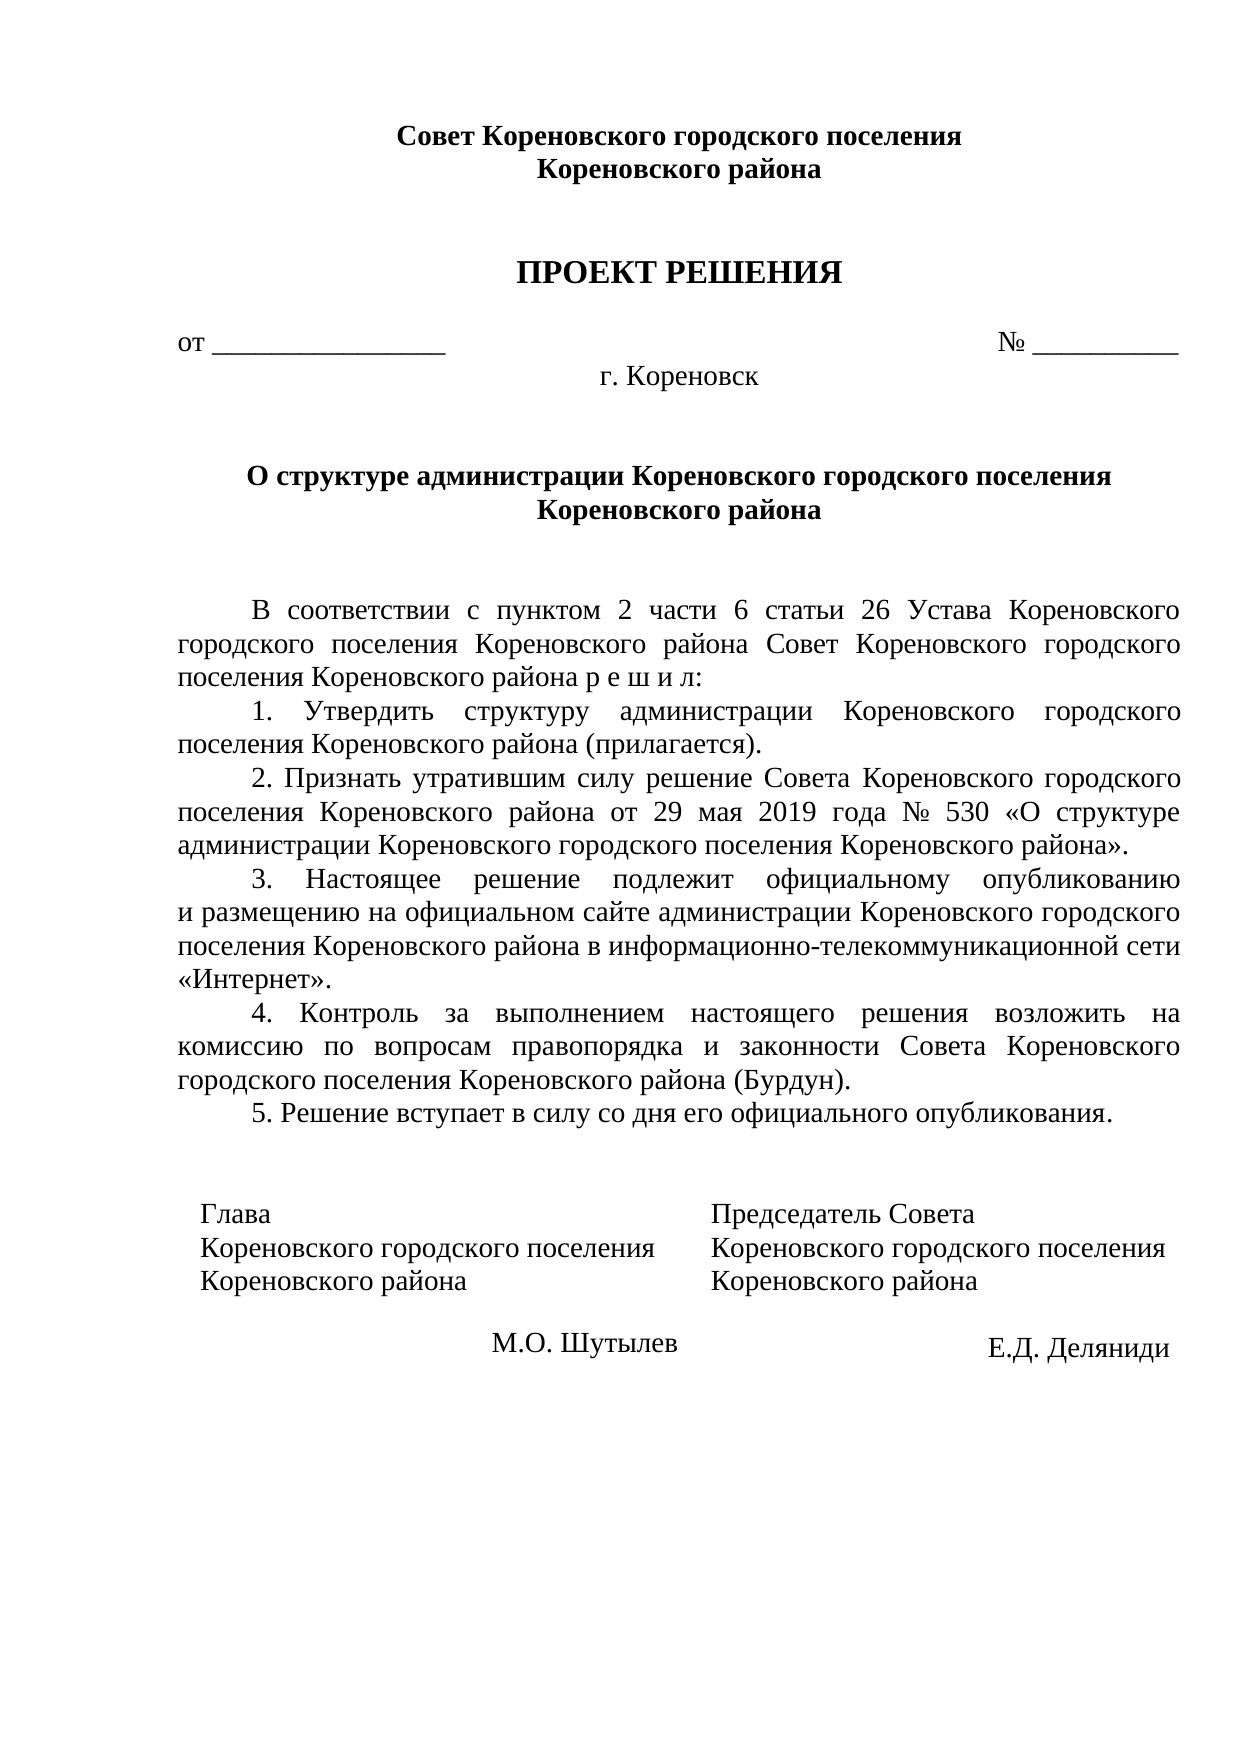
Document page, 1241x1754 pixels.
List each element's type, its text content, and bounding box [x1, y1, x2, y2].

text О структуре администрации Кореновского городского поселения [177, 458, 1181, 492]
text 5. Решение вступает в силу со дня его официального опубликования. [177, 1096, 1181, 1129]
text 4. Контроль за выполнением настоящего решения возложить на комиссию по вопросам правопорядка и законности Совета Кореновского городского поселения Кореновского района (Бурдун). [177, 995, 1181, 1096]
text ПРОЕКТ РЕШЕНИЯ [177, 252, 1181, 291]
text 1. Утвердить структуру администрации Кореновского городского поселения Кореновского района (прилагается). [177, 693, 1181, 760]
text Кореновского района [177, 152, 1181, 185]
text 3. Настоящее решение подлежит официальному опубликованию и размещению на официальном сайте администрации Кореновского городского поселения Кореновского района в информационно-телекоммуникационной сети «Интернет». [177, 861, 1181, 995]
text от ________________ № __________ [177, 324, 1181, 358]
text 2. Признать утратившим силу решение Совета Кореновского городского поселения Кореновского района от 29 мая 2019 года № 530 «О структуре администрации Кореновского городского поселения Кореновского района». [177, 760, 1181, 861]
table_header Глава Кореновского городского поселения Кореновского района М.О. Шутылев [189, 1196, 699, 1364]
text Совет Кореновского городского поселения [177, 118, 1181, 152]
text Кореновского района [177, 492, 1181, 525]
text г. Кореновск [177, 358, 1181, 391]
table_header Председатель Совета Кореновского городского поселения Кореновского района Е.Д. Деляниди [699, 1196, 1181, 1364]
text В соответствии с пунктом 2 части 6 статьи 26 Устава Кореновского городского поселения Кореновского района Совет Кореновского городского поселения Кореновского района р е ш и л: [177, 592, 1181, 693]
